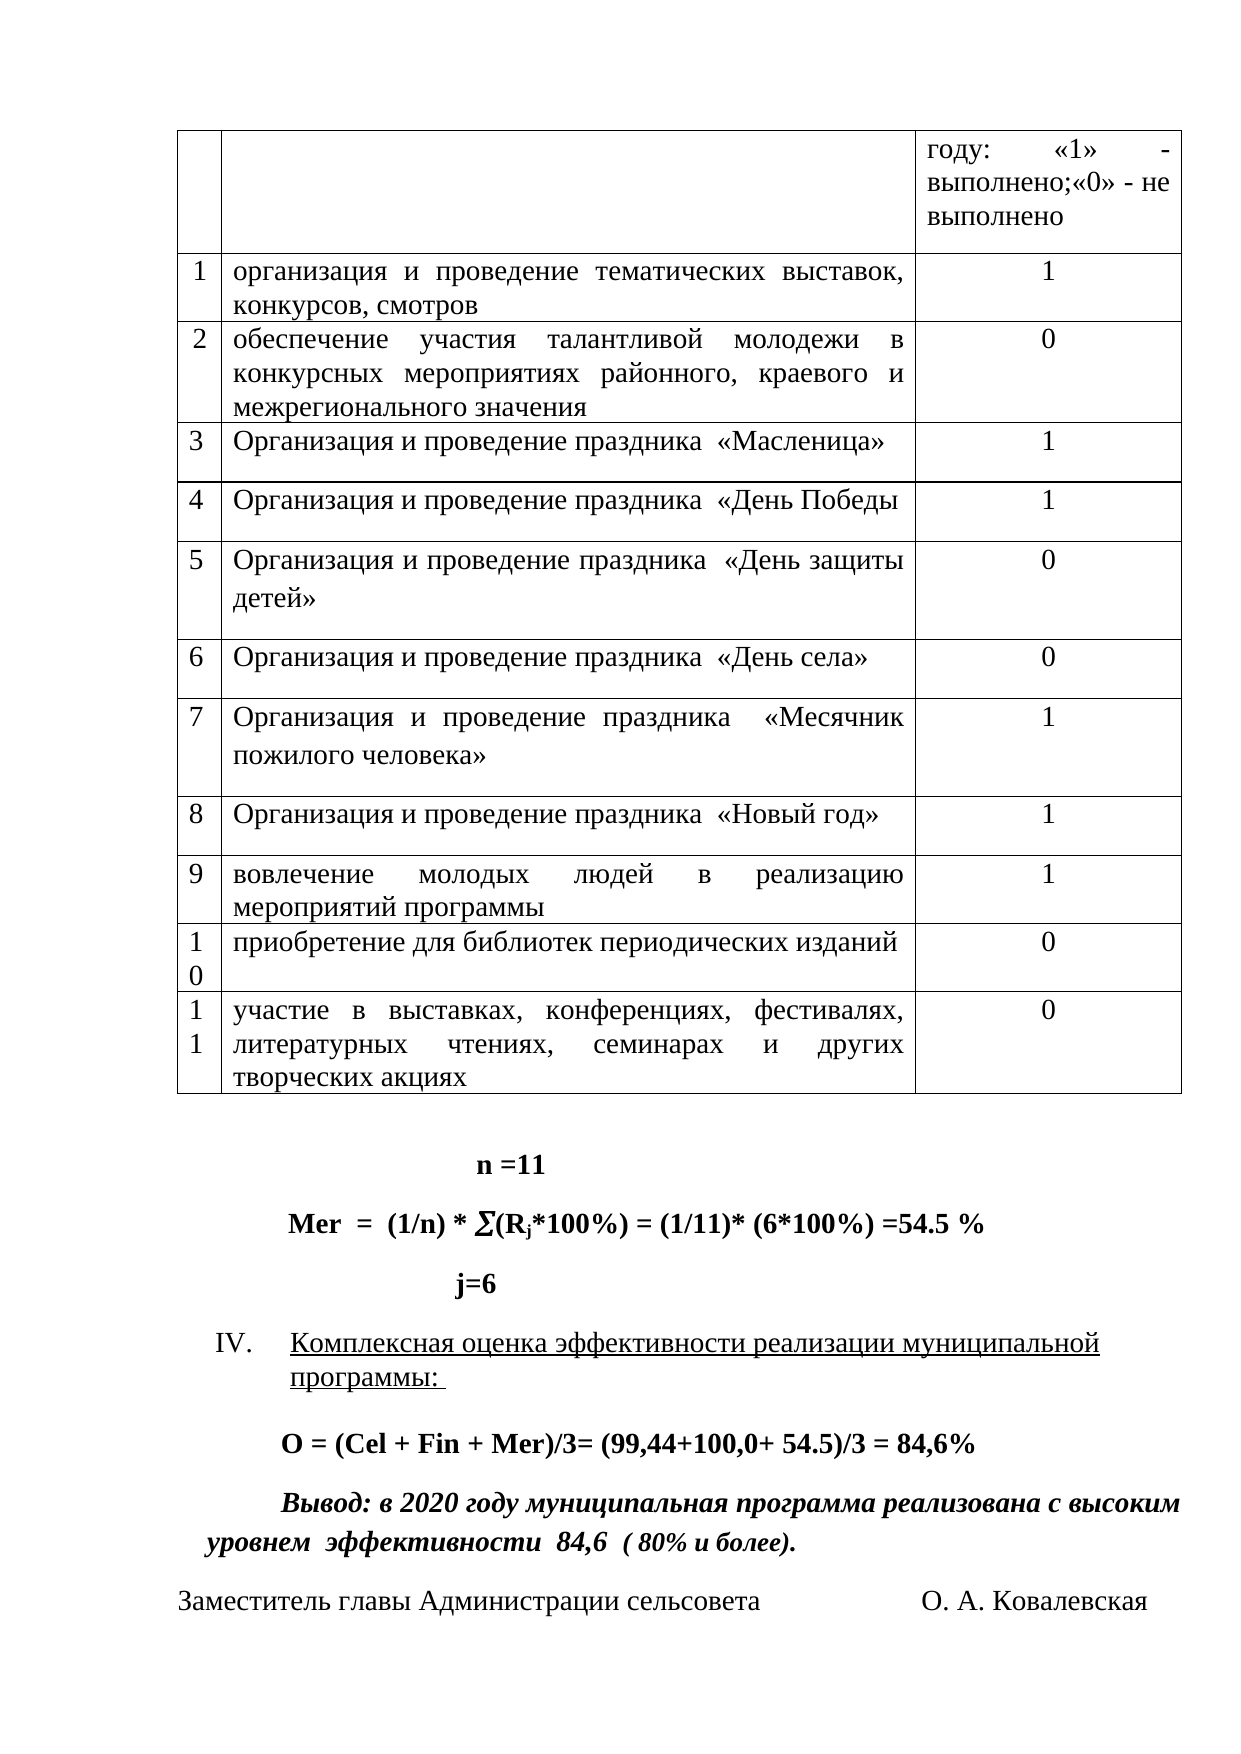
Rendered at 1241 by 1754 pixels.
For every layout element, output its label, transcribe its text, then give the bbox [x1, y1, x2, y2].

text n =11 [177, 1147, 1181, 1180]
table_cell 0 [916, 992, 1181, 1093]
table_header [916, 131, 1181, 252]
table_header [178, 131, 221, 252]
table_cell вовлечение молодых людей в реализацию мероприятий программы [222, 856, 915, 923]
table_cell Организация и проведение праздника «Месячник пожилого человека» [222, 699, 915, 796]
table_cell 5 [178, 542, 221, 638]
table_cell 7 [178, 699, 221, 796]
table_cell Организация и проведение праздника «Новый год» [222, 797, 915, 855]
table_cell Организация и проведение праздника «День защиты детей» [222, 542, 915, 638]
text O = (Cel + Fin + Mer)/3= (99,44+100,0+ 54.5)/3 = 84,6% [207, 1426, 1181, 1459]
list программы: [290, 1359, 1181, 1392]
table_cell 8 [178, 797, 221, 855]
table_cell 0 [916, 542, 1181, 638]
table_cell 1 [916, 856, 1181, 923]
text j=6 [177, 1266, 1181, 1299]
table_cell 0 [916, 924, 1181, 991]
table_cell 6 [178, 640, 221, 698]
table_cell обеспечение участия талантливой молодежи в конкурсных мероприятиях районного, краевого и межрегионального значения [222, 322, 915, 422]
table_cell 1 [916, 254, 1181, 321]
table_cell Организация и проведение праздника «День села» [222, 640, 915, 698]
table_cell Организация и проведение праздника «День Победы [222, 483, 915, 541]
table_cell 10 [178, 924, 221, 991]
table_cell организация и проведение тематических выставок, конкурсов, смотров [222, 254, 915, 321]
text Вывод: в 2020 году муниципальная программа реализована с высоким уровнем эффективности 84,6 ( 80% и более). [207, 1485, 1181, 1557]
text Заместитель главы Администрации сельсовета О. А. Ковалевская [177, 1583, 1181, 1617]
table_cell 0 [916, 322, 1181, 422]
table_cell 1 [916, 797, 1181, 855]
table_cell 1 [916, 483, 1181, 541]
table_cell 2 [178, 322, 221, 422]
table_cell 1 [178, 254, 221, 321]
table_cell участие в выставках, конференциях, фестивалях, литературных чтениях, семинарах и других творческих акциях [222, 992, 915, 1093]
table_cell 1 [916, 699, 1181, 796]
list Комплексная оценка эффективности реализации муниципальной [215, 1325, 1181, 1359]
table_cell 4 [178, 483, 221, 541]
table_cell 0 [916, 640, 1181, 698]
table_cell 9 [178, 856, 221, 923]
table_cell приобретение для библиотек периодических изданий [222, 924, 915, 991]
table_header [222, 131, 915, 252]
table_cell Организация и проведение праздника «Масленица» [222, 423, 915, 481]
table_cell 3 [178, 423, 221, 481]
table_cell 1 [916, 423, 1181, 481]
text Mer = (1/n) * (Rj*100%) = (1/11)* (6*100%) =54.5 % [207, 1206, 1181, 1240]
table_cell 11 [178, 992, 221, 1093]
